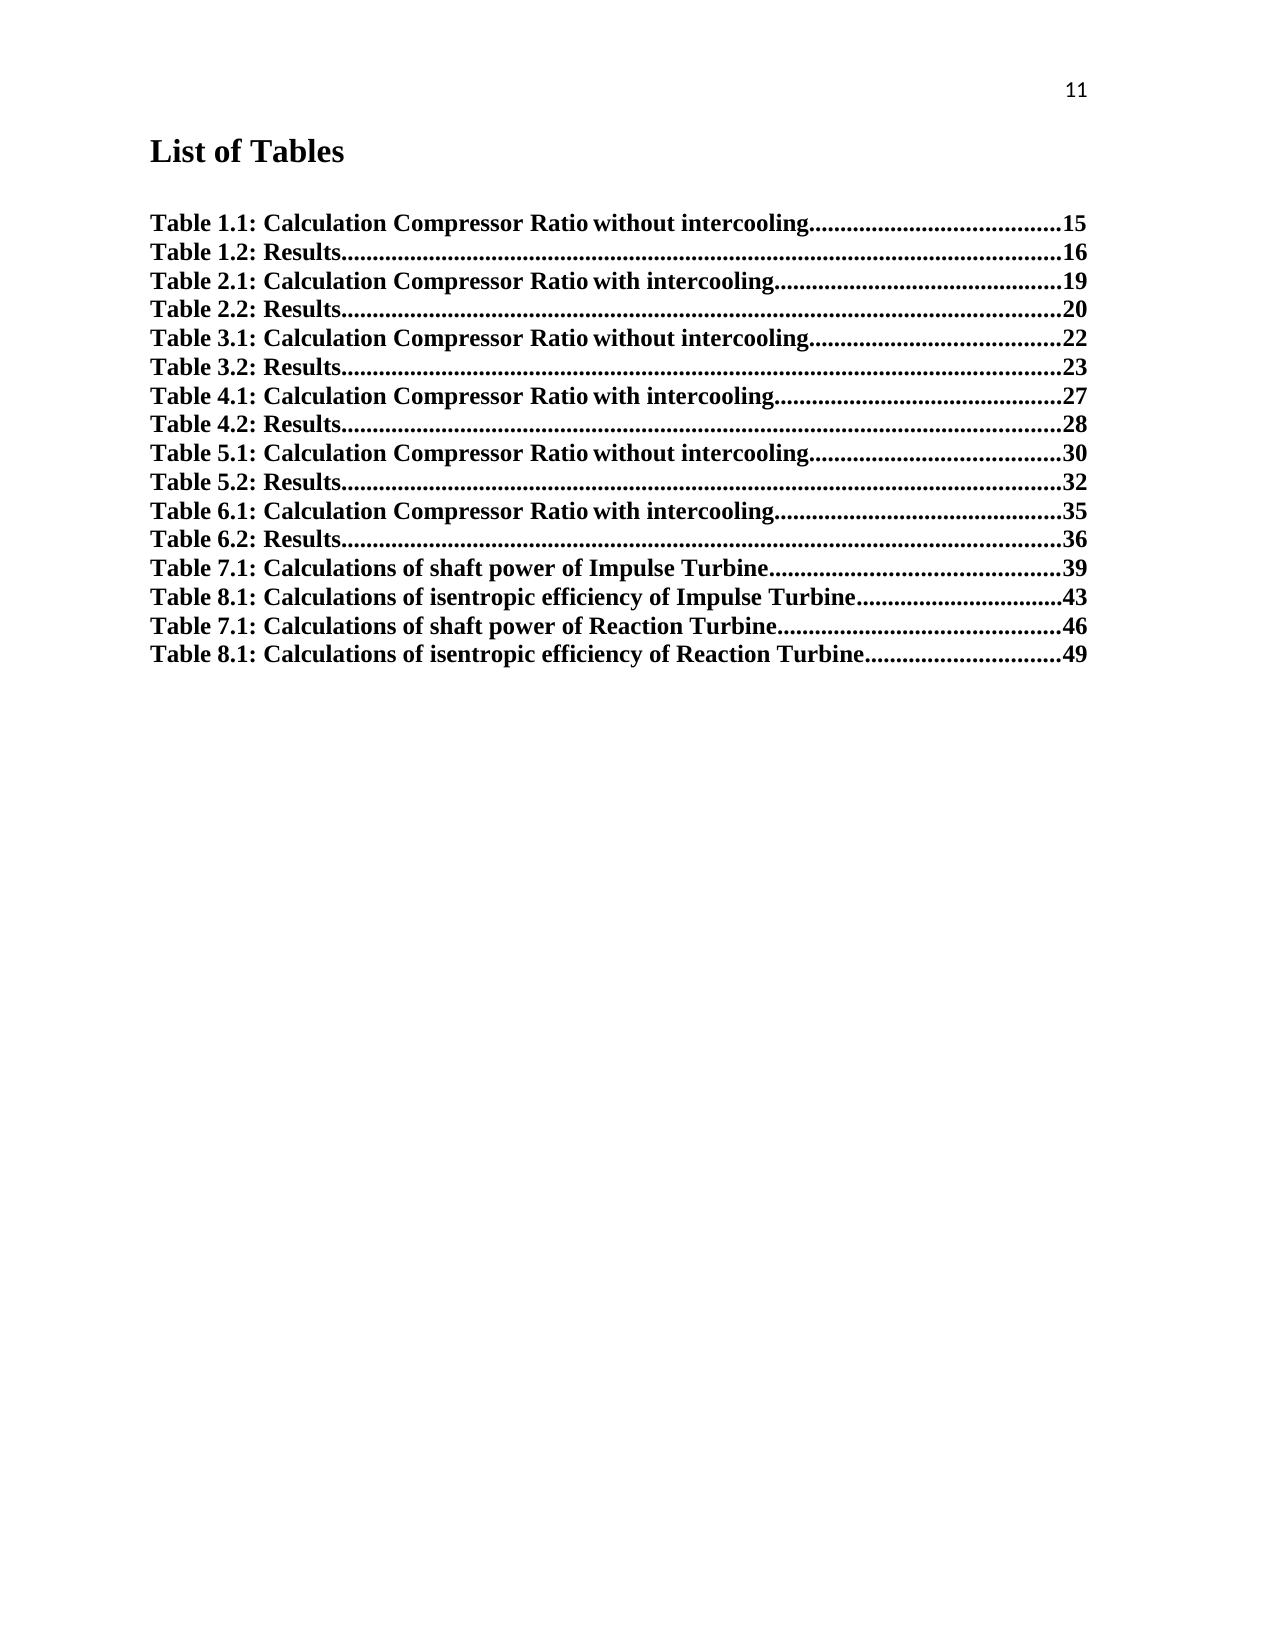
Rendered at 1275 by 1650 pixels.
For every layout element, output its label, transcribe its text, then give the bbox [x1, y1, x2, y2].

text Table 3.1: Calculation Compressor Ratio without intercooling 22 [150, 323, 1087, 352]
text Table 4.1: Calculation Compressor Ratio with intercooling 27 [150, 381, 1087, 409]
text Table 6.2: Results 36 [150, 524, 1087, 553]
text Table 6.1: Calculation Compressor Ratio with intercooling 35 [150, 496, 1087, 524]
text Table 3.2: Results 23 [150, 352, 1087, 381]
text Table 8.1: Calculations of isentropic efficiency of Impulse Turbine 43 [150, 582, 1087, 611]
text Table 1.2: Results 16 [150, 237, 1087, 266]
subtitle List of Tables [150, 131, 1087, 169]
text Table 5.2: Results 32 [150, 467, 1087, 496]
text Table 7.1: Calculations of shaft power of Impulse Turbine 39 [150, 553, 1087, 582]
text Table 4.2: Results 28 [150, 409, 1087, 438]
text Table 7.1: Calculations of shaft power of Reaction Turbine 46 [150, 611, 1087, 639]
text Table 2.1: Calculation Compressor Ratio with intercooling 19 [150, 266, 1087, 294]
text Table 5.1: Calculation Compressor Ratio without intercooling 30 [150, 438, 1087, 467]
text Table 1.1: Calculation Compressor Ratio without intercooling 15 [150, 208, 1087, 237]
text Table 8.1: Calculations of isentropic efficiency of Reaction Turbine 49 [150, 639, 1087, 668]
text Table 2.2: Results 20 [150, 294, 1087, 323]
